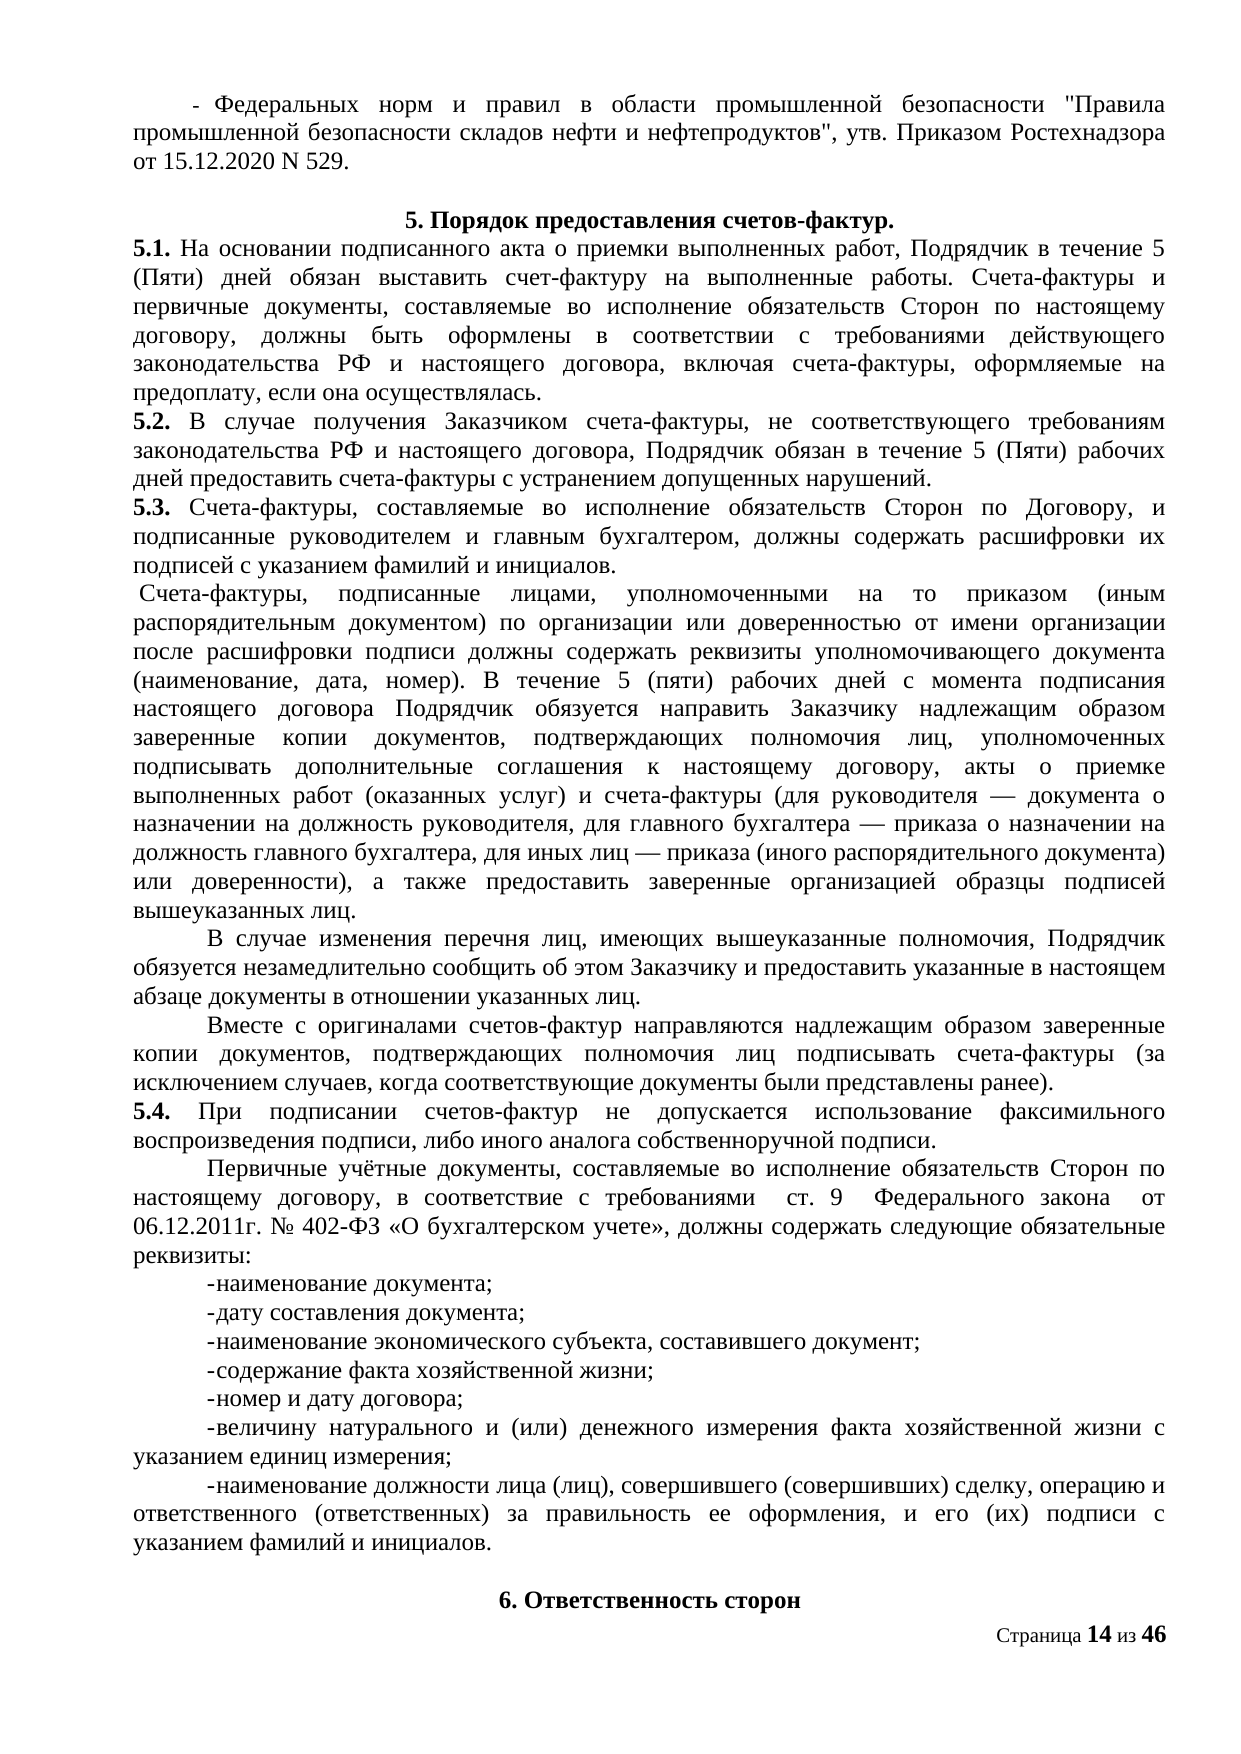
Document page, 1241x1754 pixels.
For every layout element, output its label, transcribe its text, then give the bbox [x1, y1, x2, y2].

text 5.2. В случае получения Заказчиком счета-фактуры, не соответствующего требованиям законодательства РФ и настоящего договора, Подрядчик обязан в течение 5 (Пяти) рабочих дней предоставить счета-фактуры с устранением допущенных нарушений. [133, 406, 1166, 492]
list Федеральных норм и правил в области промышленной безопасности "Правила промышленной безопасности складов нефти и нефтепродуктов", утв. Приказом Ростехнадзора от 15.12.2020 N 529. [133, 89, 1166, 175]
text 5.3. Счета-фактуры, составляемые во исполнение обязательств Сторон по Договору, и подписанные руководителем и главным бухгалтером, должны содержать расшифровки их подписей с указанием фамилий и инициалов. [133, 492, 1166, 578]
text - наименование экономического субъекта, составившего документ; [133, 1326, 1166, 1355]
text Вместе с оригиналами счетов-фактур направляются надлежащим образом заверенные копии документов, подтверждающих полномочия лиц подписывать счета-фактуры (за исключением случаев, когда соответствующие документы были представлены ранее). [133, 1010, 1166, 1096]
text Счета-фактуры, подписанные лицами, уполномоченными на то приказом (иным распорядительным документом) по организации или доверенностью от имени организации после расшифровки подписи должны содержать реквизиты уполномочивающего документа (наименование, дата, номер). В течение 5 (пяти) рабочих дней с момента подписания настоящего договора Подрядчик обязуется направить Заказчику надлежащим образом заверенные копии документов, подтверждающих полномочия лиц, уполномоченных подписывать дополнительные соглашения к настоящему договору, акты о приемке выполненных работ (оказанных услуг) и счета-фактуры (для руководителя — документа о назначении на должность руководителя, для главного бухгалтера — приказа о назначении на должность главного бухгалтера, для иных лиц — приказа (иного распорядительного документа) или доверенности), а также предоставить заверенные организацией образцы подписей вышеуказанных лиц. [133, 578, 1166, 923]
text - номер и дату договора; [133, 1383, 1166, 1412]
text В случае изменения перечня лиц, имеющих вышеуказанные полномочия, Подрядчик обязуется незамедлительно сообщить об этом Заказчику и предоставить указанные в настоящем абзаце документы в отношении указанных лиц. [133, 923, 1166, 1010]
text - величину натурального и (или) денежного измерения факта хозяйственной жизни с указанием единиц измерения; [133, 1412, 1166, 1470]
text 5.4. При подписании счетов-фактур не допускается использование факсимильного воспроизведения подписи, либо иного аналога собственноручной подписи. [133, 1096, 1166, 1153]
text - наименование должности лица (лиц), совершившего (совершивших) сделку, операцию и ответственного (ответственных) за правильность ее оформления, и его (их) подписи с указанием фамилий и инициалов. [133, 1470, 1166, 1556]
text Первичные учётные документы, составляемые во исполнение обязательств Сторон по настоящему договору, в соответствие с требованиями ст. 9 Федерального закона от 06.12.2011г. № 402-ФЗ «О бухгалтерском учете», должны содержать следующие обязательные реквизиты: [133, 1153, 1166, 1268]
text - наименование документа; [133, 1268, 1166, 1297]
text 6. Ответственность сторон [133, 1585, 1166, 1613]
text - дату составления документа; [133, 1297, 1166, 1326]
text 5.1. На основании подписанного акта о приемки выполненных работ, Подрядчик в течение 5 (Пяти) дней обязан выставить счет-фактуру на выполненные работы. Счета-фактуры и первичные документы, составляемые во исполнение обязательств Сторон по настоящему договору, должны быть оформлены в соответствии с требованиями действующего законодательства РФ и настоящего договора, включая счета-фактуры, оформляемые на предоплату, если она осуществлялась. [133, 233, 1166, 406]
text 5. Порядок предоставления счетов-фактур. [133, 205, 1166, 233]
text - содержание факта хозяйственной жизни; [133, 1355, 1166, 1383]
